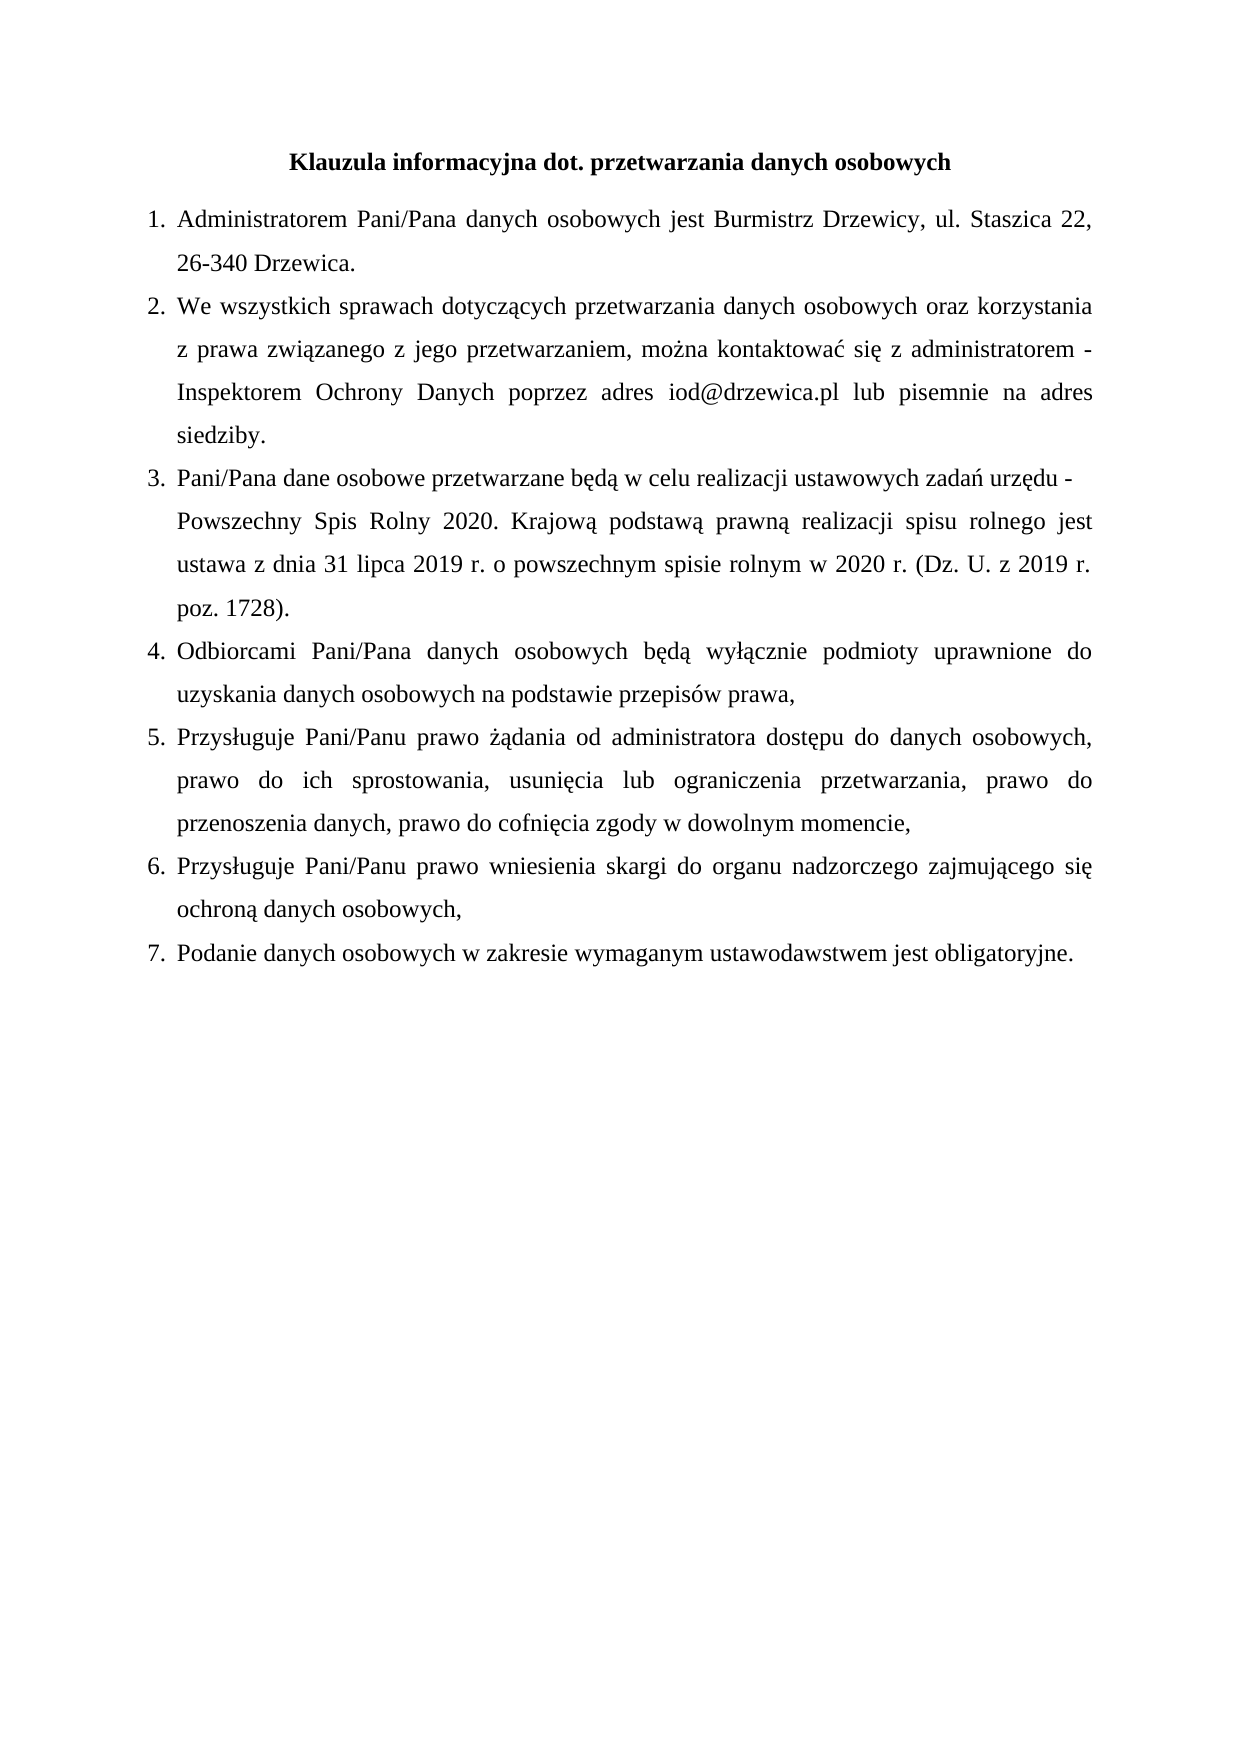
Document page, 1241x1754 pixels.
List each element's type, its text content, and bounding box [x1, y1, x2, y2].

list Odbiorcami Pani/Pana danych osobowych będą wyłącznie podmioty uprawnione do uzyskania danych osobowych na podstawie przepisów prawa, [147, 636, 1093, 708]
list We wszystkich sprawach dotyczących przetwarzania danych osobowych oraz korzystania z prawa związanego z jego przetwarzaniem, można kontaktować się z administratorem - Inspektorem Ochrony Danych poprzez adres iod@drzewica.pl lub pisemnie na adres siedziby. [147, 291, 1093, 449]
list Pani/Pana dane osobowe przetwarzane będą w celu realizacji ustawowych zadań urzędu - [147, 463, 1093, 492]
text Klauzula informacyjna dot. przetwarzania danych osobowych [147, 147, 1093, 176]
list Administratorem Pani/Pana danych osobowych jest Burmistrz Drzewicy, ul. Staszica 22, 26-340 Drzewica. [147, 204, 1093, 276]
list Powszechny Spis Rolny 2020. Krajową podstawą prawną realizacji spisu rolnego jest ustawa z dnia 31 lipca 2019 r. o powszechnym spisie rolnym w 2020 r. (Dz. U. z 2019 r. poz. 1728). [177, 506, 1093, 621]
list Przysługuje Pani/Panu prawo wniesienia skargi do organu nadzorczego zajmującego się ochroną danych osobowych, [147, 851, 1093, 923]
list Przysługuje Pani/Panu prawo żądania od administratora dostępu do danych osobowych, prawo do ich sprostowania, usunięcia lub ograniczenia przetwarzania, prawo do przenoszenia danych, prawo do cofnięcia zgody w dowolnym momencie, [147, 722, 1093, 837]
list Podanie danych osobowych w zakresie wymaganym ustawodawstwem jest obligatoryjne. [147, 938, 1093, 966]
